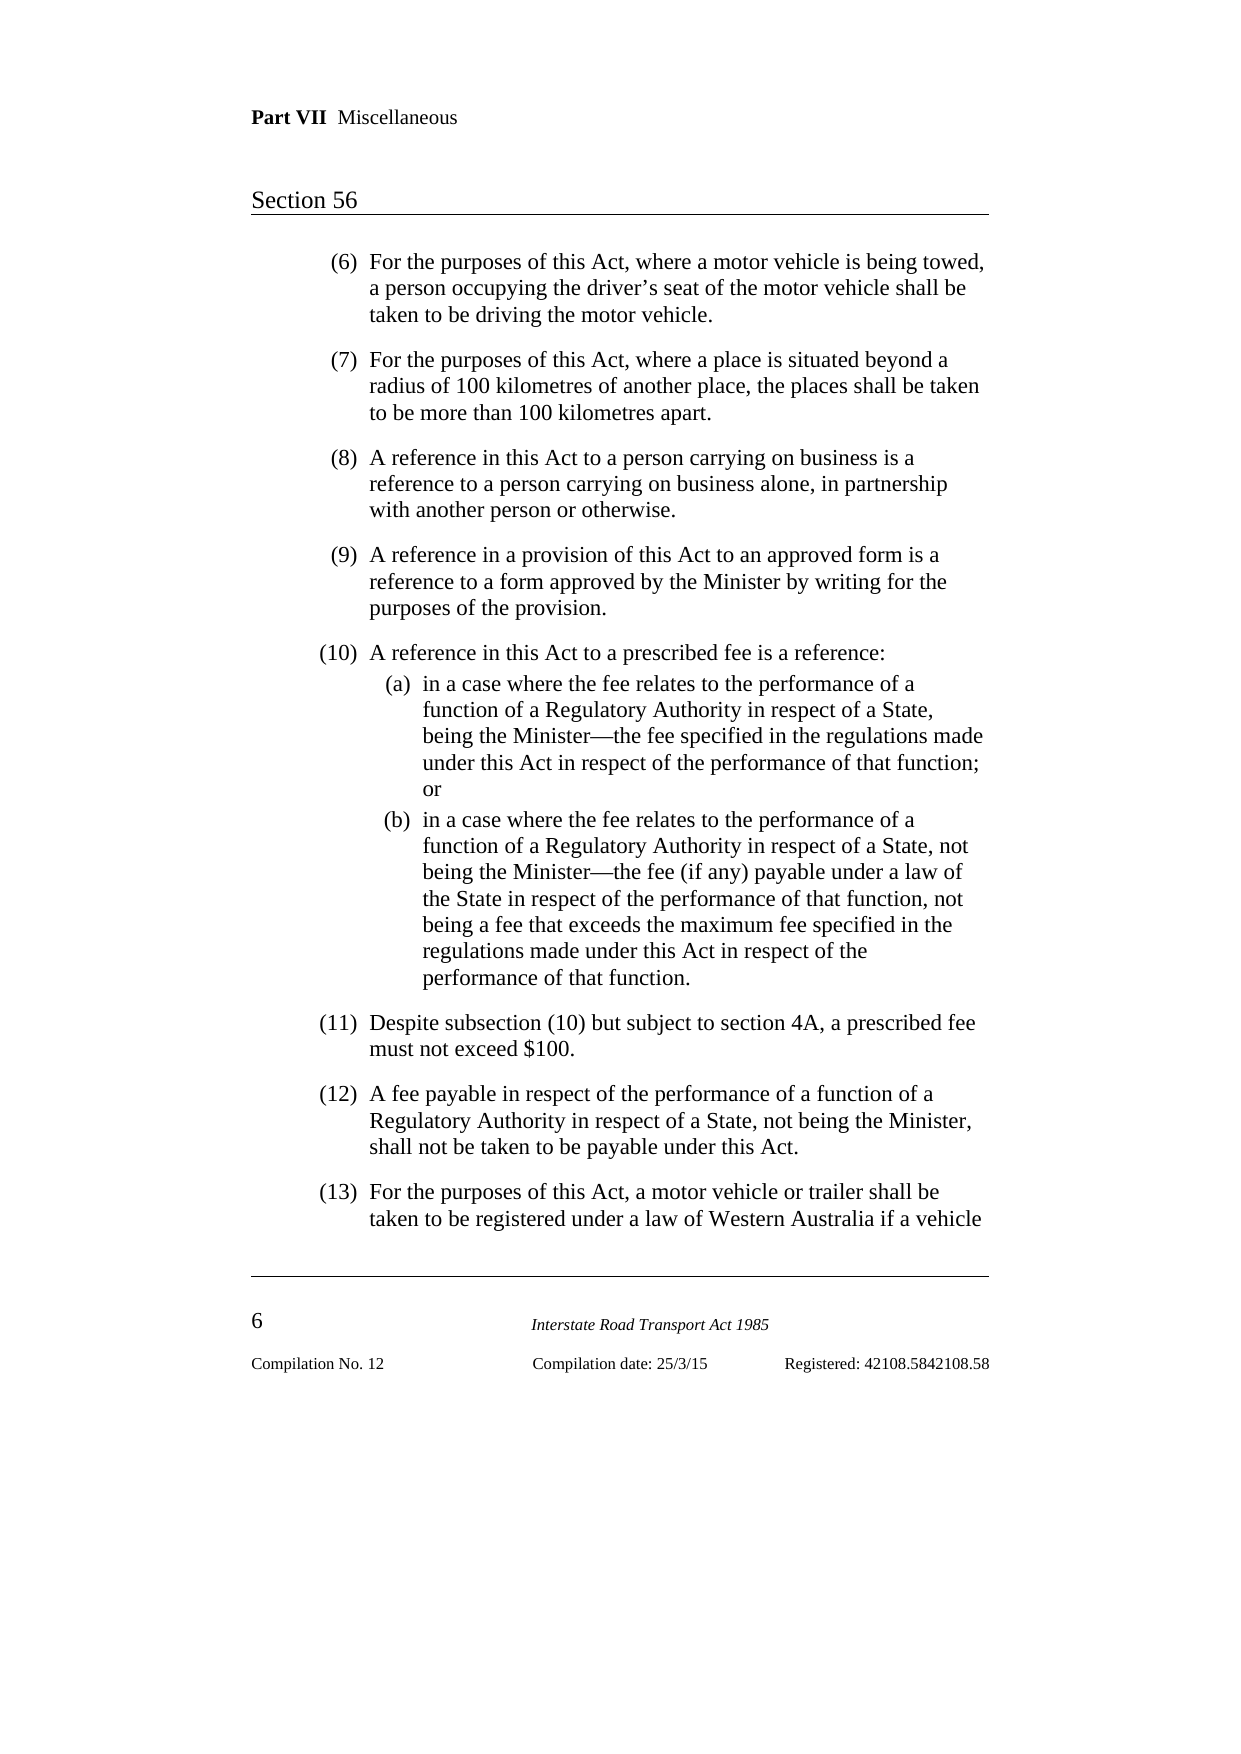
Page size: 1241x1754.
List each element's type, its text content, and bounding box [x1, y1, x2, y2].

text (b) in a case where the fee relates to the performance of a function of a Regulatory Authority in respect of a State, not being the Minister—the fee (if any) payable under a law of the State in respect of the performance of that function, not being a fee that exceeds the maximum fee specified in the regulations made under this Act in respect of the performance of that function. [251, 806, 989, 990]
text (12) A fee payable in respect of the performance of a function of a Regulatory Authority in respect of a State, not being the Minister, shall not be taken to be payable under this Act. [251, 1080, 989, 1159]
text (8) A reference in this Act to a person carrying on business is a reference to a person carrying on business alone, in partnership with another person or otherwise. [251, 444, 989, 523]
text (7) For the purposes of this Act, where a place is situated beyond a radius of 100 kilometres of another place, the places shall be taken to be more than 100 kilometres apart. [251, 346, 989, 425]
text (a) in a case where the fee relates to the performance of a function of a Regulatory Authority in respect of a State, being the Minister—the fee specified in the regulations made under this Act in respect of the performance of that function; or [251, 670, 989, 802]
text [251, 1178, 989, 1231]
text (11) Despite subsection (10) but subject to section 4A, a prescribed fee must not exceed $100. [251, 1009, 989, 1062]
text (9) A reference in a provision of this Act to an approved form is a reference to a form approved by the Minister by writing for the purposes of the provision. [251, 541, 989, 621]
text (10) A reference in this Act to a prescribed fee is a reference: [251, 639, 989, 666]
text (6) For the purposes of this Act, where a motor vehicle is being towed, a person occupying the driver’s seat of the motor vehicle shall be taken to be driving the motor vehicle. [251, 248, 989, 327]
